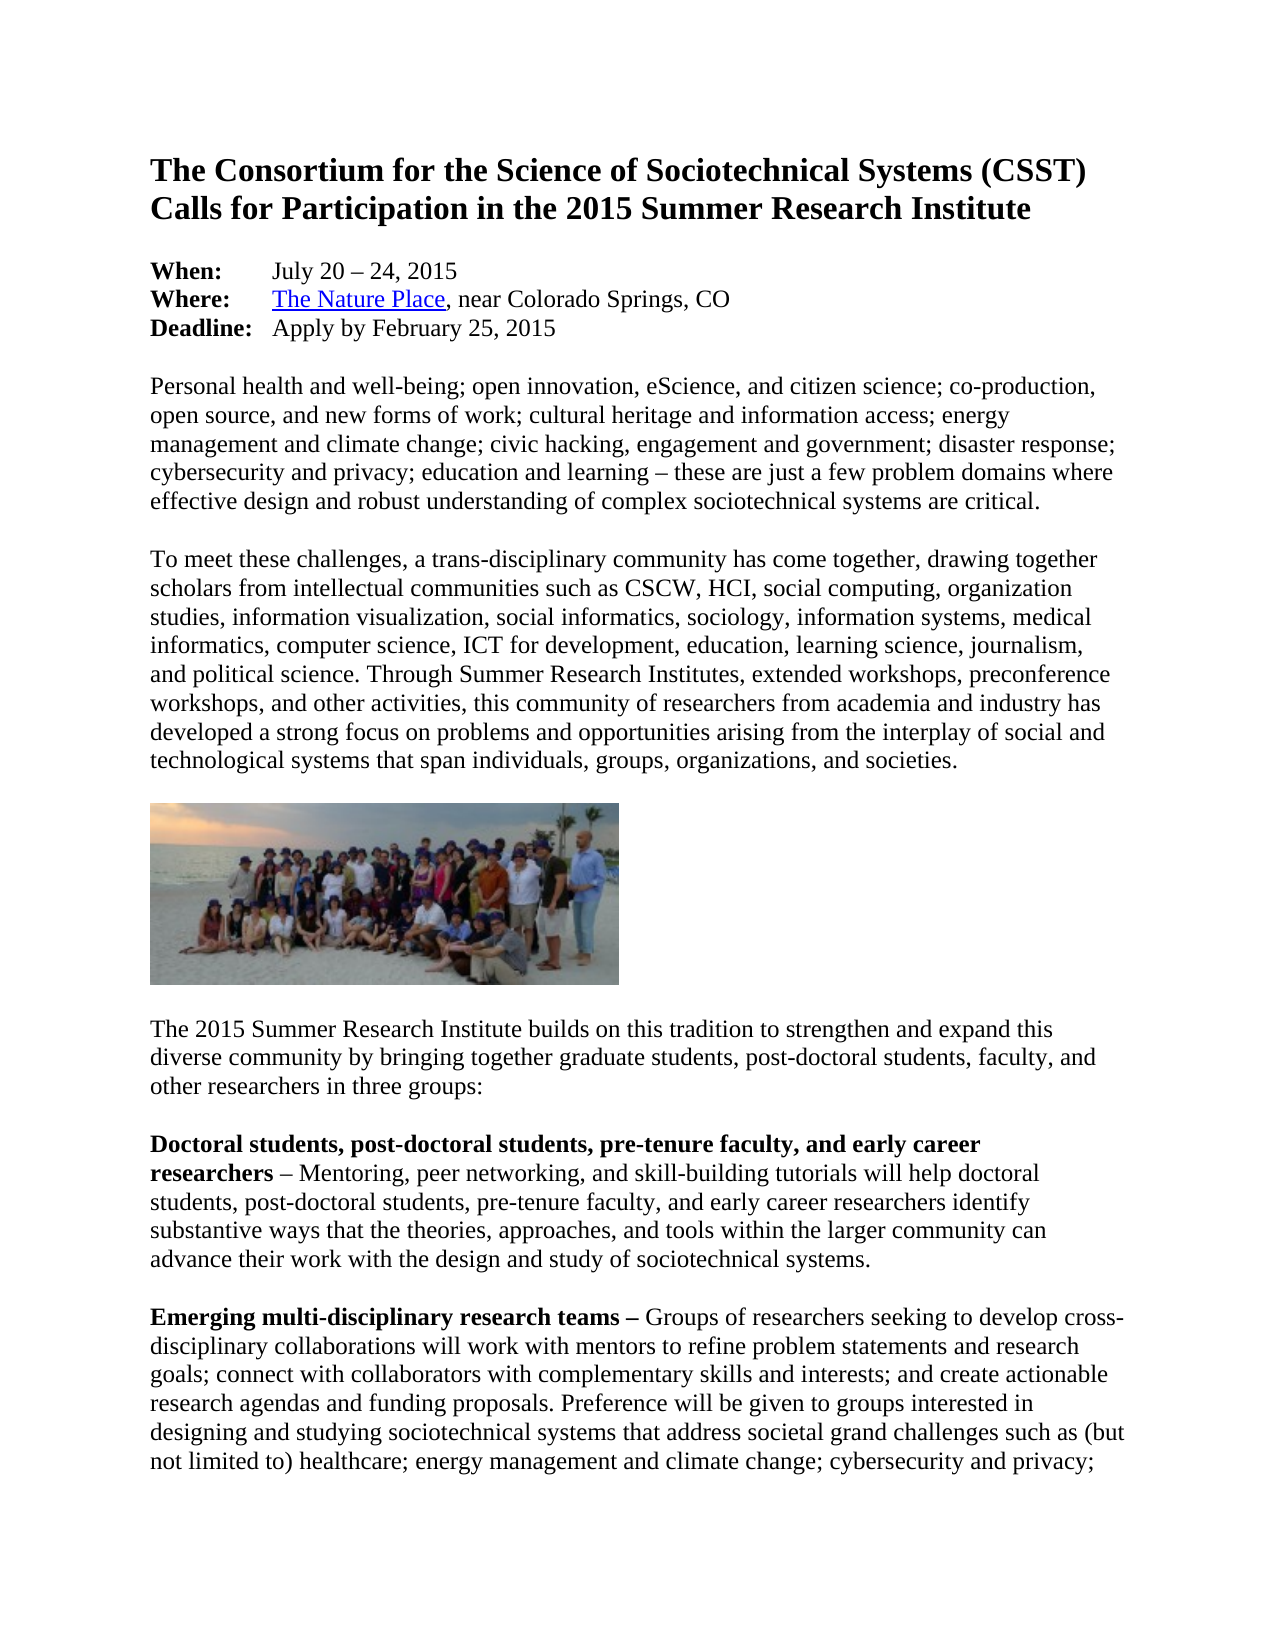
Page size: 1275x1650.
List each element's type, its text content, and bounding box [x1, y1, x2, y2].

text Where: The Nature Place, near Colorado Springs, CO [150, 284, 1125, 313]
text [150, 1302, 1125, 1474]
text Deadline: Apply by February 25, 2015 [150, 313, 1125, 342]
text The 2015 Summer Research Institute builds on this tradition to strengthen and expand this diverse community by bringing together graduate students, post-doctoral students, faculty, and other researchers in three groups: [150, 1014, 1125, 1100]
subtitle The Consortium for the Science of Sociotechnical Systems (CSST) Calls for Participation in the 2015 Summer Research Institute [150, 150, 1125, 227]
text Personal health and well-being; open innovation, eScience, and citizen science; co-production, open source, and new forms of work; cultural heritage and information access; energy management and climate change; civic hacking, engagement and government; disaster response; cybersecurity and privacy; education and learning – these are just a few problem domains where effective design and robust understanding of complex sociotechnical systems are critical. [150, 371, 1125, 515]
text When: July 20 – 24, 2015 [150, 256, 1125, 284]
picture [150, 803, 619, 985]
text Doctoral students, post-doctoral students, pre-tenure faculty, and early career researchers – Mentoring, peer networking, and skill-building tutorials will help doctoral students, post-doctoral students, pre-tenure faculty, and early career researchers identify substantive ways that the theories, approaches, and tools within the larger community can advance their work with the design and study of sociotechnical systems. [150, 1129, 1125, 1273]
text To meet these challenges, a trans-disciplinary community has come together, drawing together scholars from intellectual communities such as CSCW, HCI, social computing, organization studies, information visualization, social informatics, sociology, information systems, medical informatics, computer science, ICT for development, education, learning science, journalism, and political science. Through Summer Research Institutes, extended workshops, preconference workshops, and other activities, this community of researchers from academia and industry has developed a strong focus on problems and opportunities arising from the interplay of social and technological systems that span individuals, groups, organizations, and societies. [150, 544, 1125, 774]
